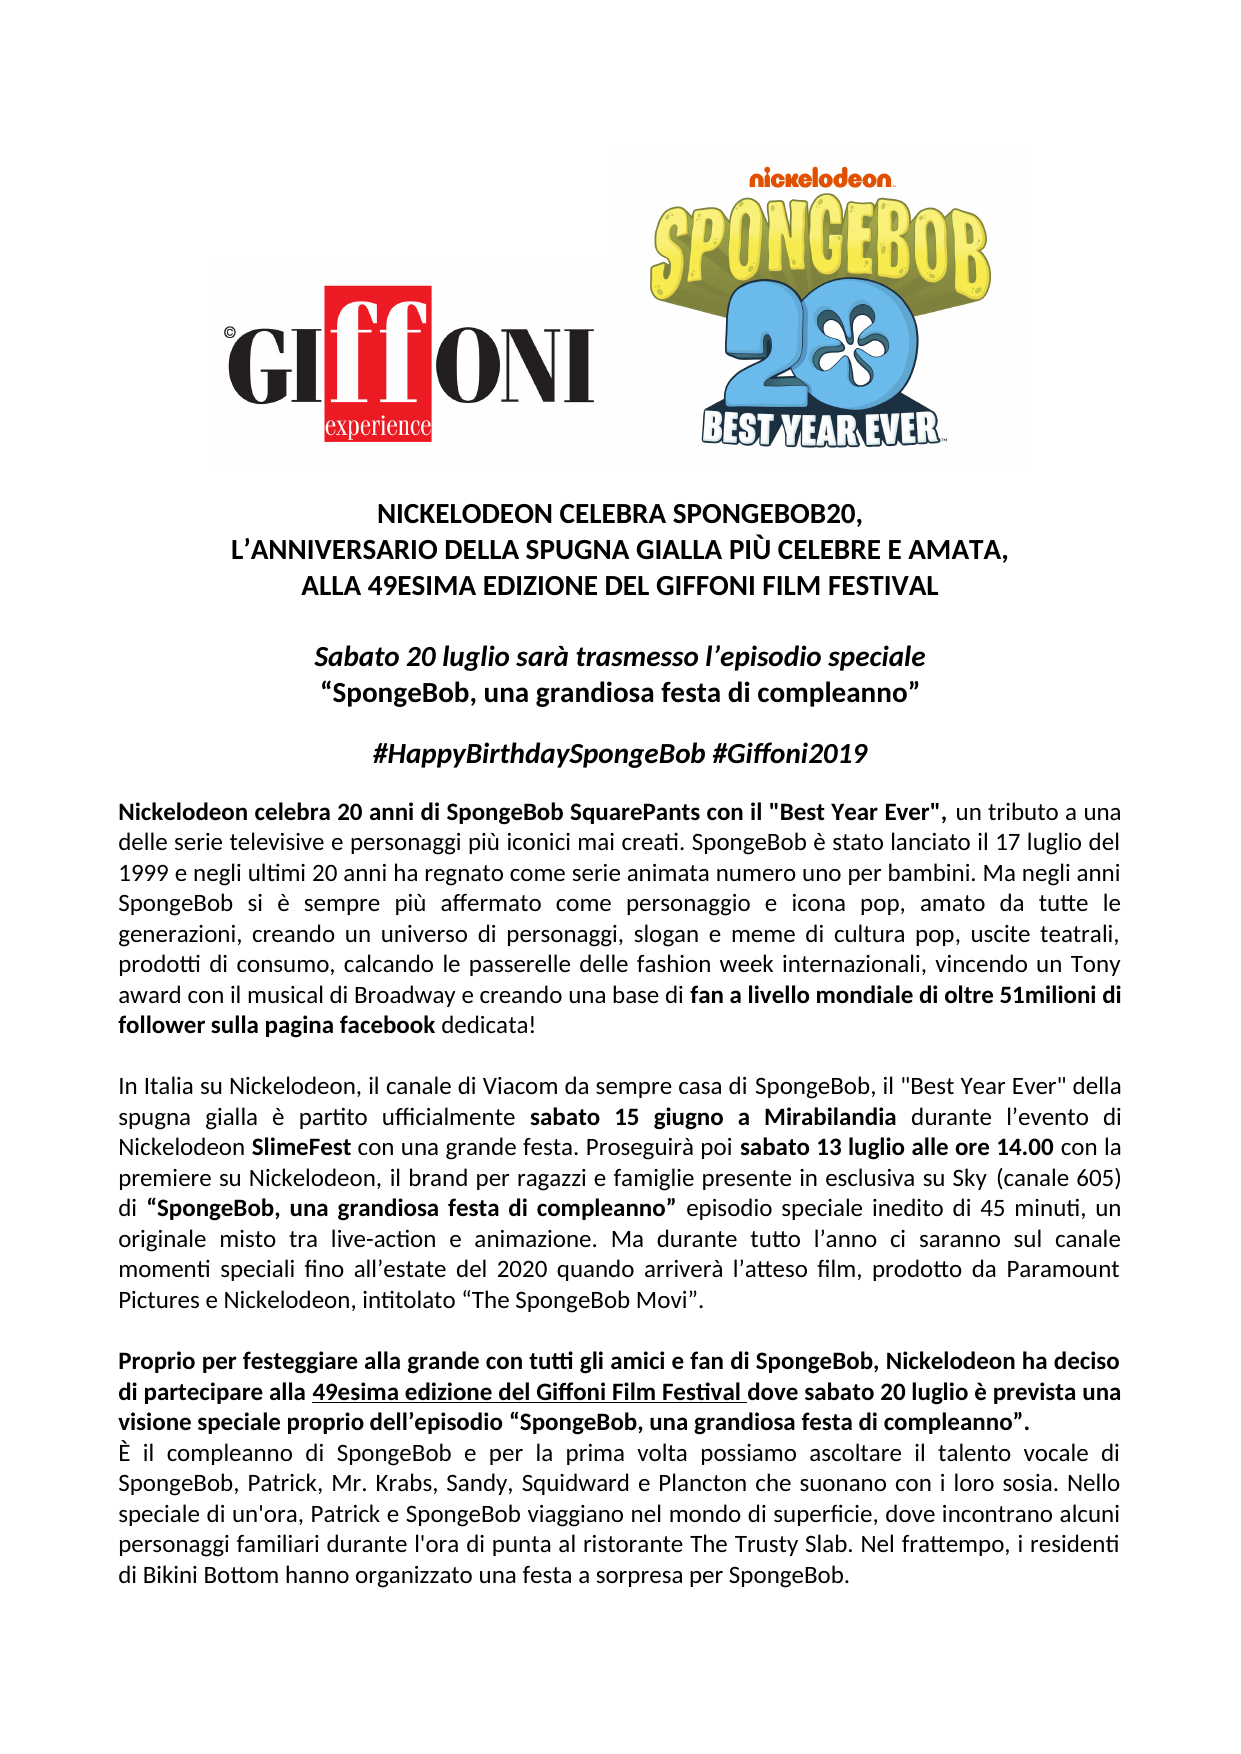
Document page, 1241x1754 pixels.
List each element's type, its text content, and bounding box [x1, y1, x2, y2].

text #HappyBirthdaySpongeBob #Giffoni2019 [118, 735, 1122, 770]
text Proprio per festeggiare alla grande con tutti gli amici e fan di SpongeBob, Nickelodeon ha deciso di partecipare alla 49esima edizione del Giffoni Film Festival dove sabato 20 luglio è prevista una visione speciale proprio dell’episodio “SpongeBob, una grandiosa festa di compleanno”. [118, 1345, 1122, 1437]
text Nickelodeon celebra 20 anni di SpongeBob SquarePants con il "Best Year Ever", un tributo a una delle serie televisive e personaggi più iconici mai creati. SpongeBob è stato lanciato il 17 luglio del 1999 e negli ultimi 20 anni ha regnato come serie animata numero uno per bambini. Ma negli anni SpongeBob si è sempre più affermato come personaggio e icona pop, amato da tutte le generazioni, creando un universo di personaggi, slogan e meme di cultura pop, uscite teatrali, prodotti di consumo, calcando le passerelle delle fashion week internazionali, vincendo un Tony award con il musical di Broadway e creando una base di fan a livello mondiale di oltre 51milioni di follower sulla pagina facebook dedicata! [118, 796, 1122, 1040]
text ALLA 49ESIMA EDIZIONE DEL GIFFONI FILM FESTIVAL [118, 567, 1122, 602]
text L’ANNIVERSARIO DELLA SPUGNA GIALLA PIÙ CELEBRE E AMATA, [118, 531, 1122, 567]
text NICKELODEON CELEBRA SPONGEBOB20, [118, 496, 1122, 531]
text Sabato 20 luglio sarà trasmesso l’episodio speciale [118, 638, 1122, 674]
text “SpongeBob, una grandiosa festa di compleanno” [118, 674, 1122, 709]
text In Italia su Nickelodeon, il canale di Viacom da sempre casa di SpongeBob, il "Best Year Ever" della spugna gialla è partito ufficialmente sabato 15 giugno a Mirabilandia durante l’evento di Nickelodeon SlimeFest con una grande festa. Proseguirà poi sabato 13 luglio alle ore 14.00 con la premiere su Nickelodeon, il brand per ragazzi e famiglie presente in esclusiva su Sky (canale 605) di “SpongeBob, una grandiosa festa di compleanno” episodio speciale inedito di 45 minuti, un originale misto tra live-action e animazione. Ma durante tutto l’anno ci saranno sul canale momenti speciali fino all’estate del 2020 quando arriverà l’atteso film, prodotto da Paramount Pictures e Nickelodeon, intitolato “The SpongeBob Movi”. [118, 1070, 1122, 1314]
text È il compleanno di SpongeBob e per la prima volta possiamo ascoltare il talento vocale di SpongeBob, Patrick, Mr. Krabs, Sandy, Squidward e Plancton che suonano con i loro sosia. Nello speciale di un'ora, Patrick e SpongeBob viaggiano nel mondo di superficie, dove incontrano alcuni personaggi familiari durante l'ora di punta al ristorante The Trusty Slab. Nel frattempo, i residenti di Bikini Bottom hanno organizzato una festa a sorpresa per SpongeBob. [118, 1437, 1122, 1589]
picture [209, 147, 1031, 467]
